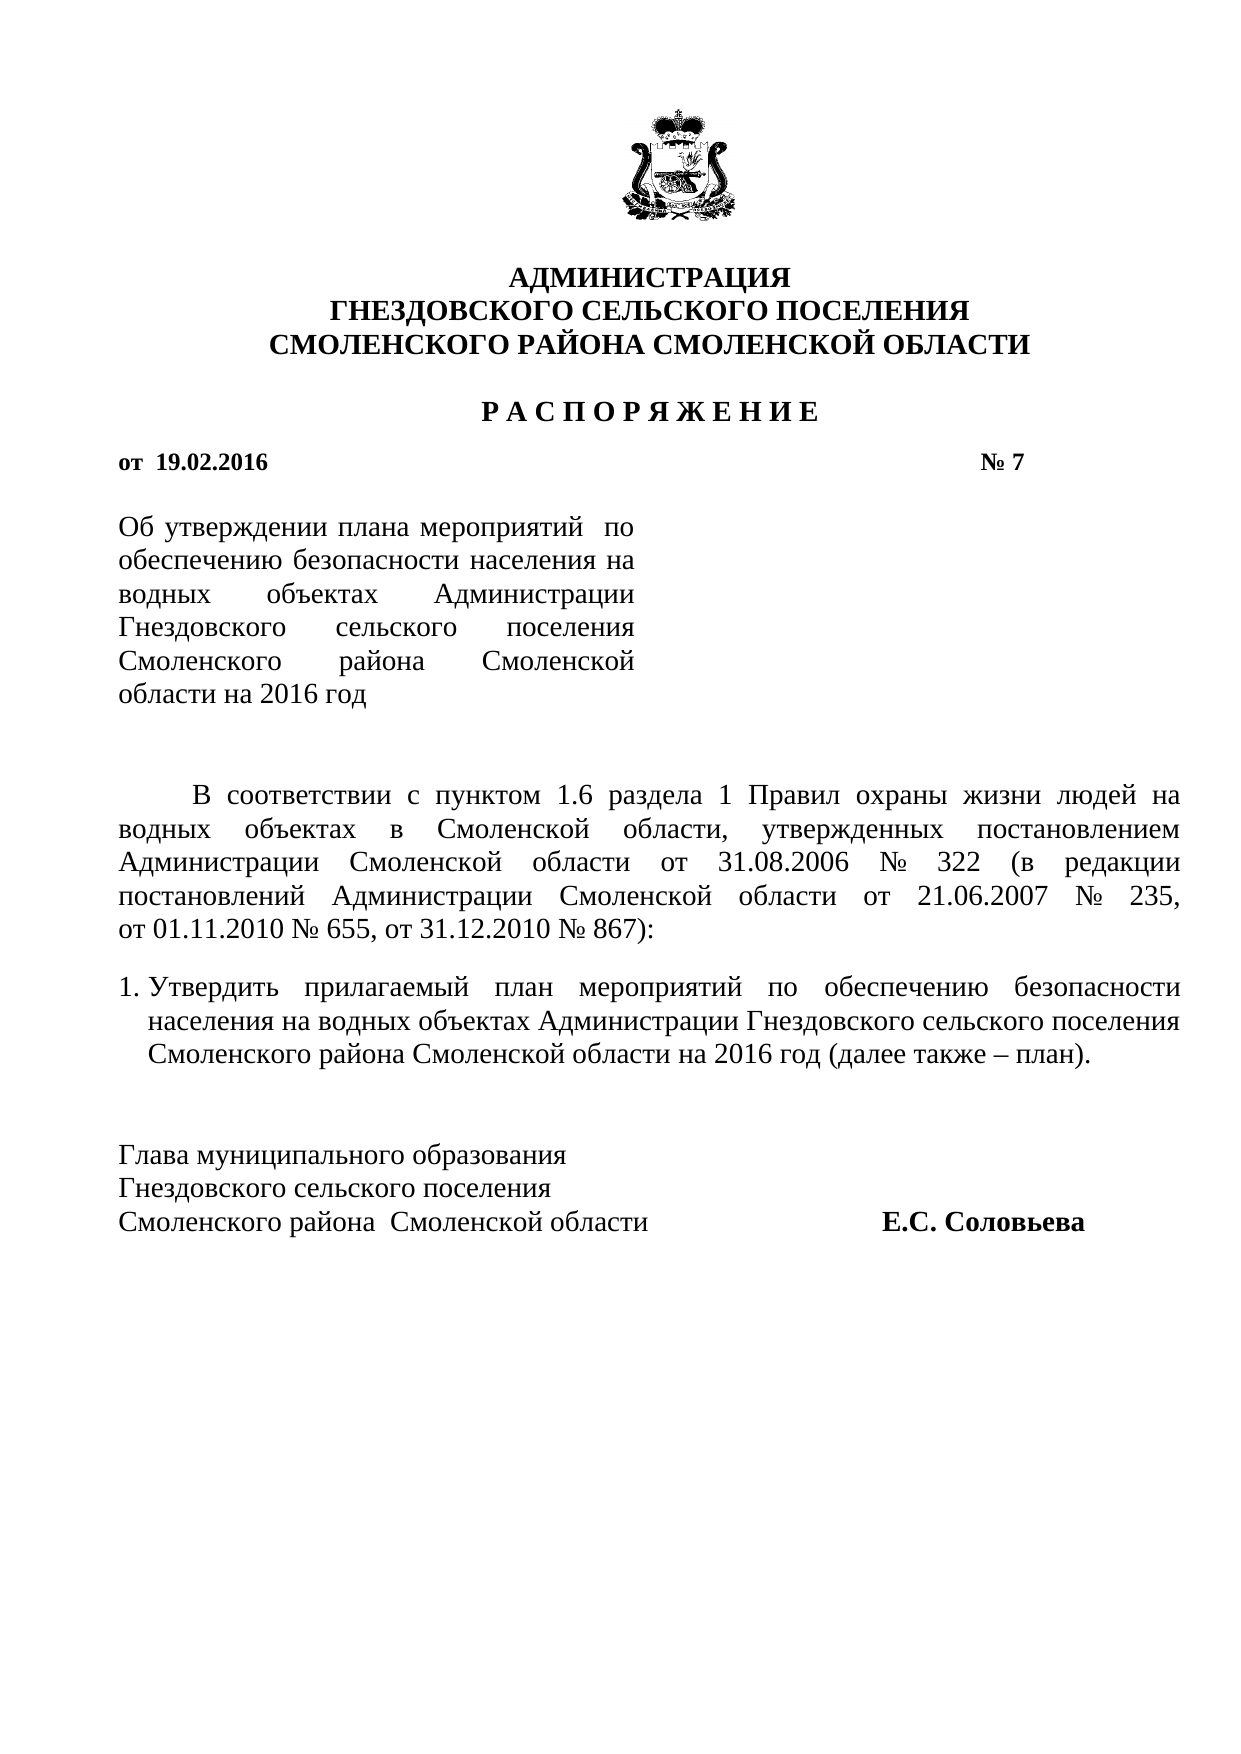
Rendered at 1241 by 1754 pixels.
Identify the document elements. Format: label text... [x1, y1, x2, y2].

list Гнездовского сельского поселения [118, 1170, 1181, 1204]
list Смоленского района Смоленской области Е.С. Соловьева [118, 1204, 1181, 1237]
text Об утверждении плана мероприятий по обеспечению безопасности населения на водных объектах Администрации Гнездовского сельского поселения Смоленского района Смоленской области на 2016 год [118, 509, 635, 710]
picture [620, 106, 739, 227]
text В соответствии с пунктом 1.6 раздела 1 Правил охраны жизни людей на водных объектах в Смоленской области, утвержденных постановлением Администрации Смоленской области от 31.08.2006 № 322 (в редакции постановлений Администрации Смоленской области от 21.06.2007 № 235, от 01.11.2010 № 655, от 31.12.2010 № 867): [118, 777, 1181, 945]
table_header АДМИНИСТРАЦИЯ ГНЕЗДОВСКОГО СЕЛЬСКОГО ПОСЕЛЕНИЯ СМОЛЕНСКОГО РАЙОНА СМОЛЕНСКОЙ ОБЛАСТИ Р А С П О Р Я Ж Е Н И Е от 19.02.2016 № 7 [107, 106, 1192, 509]
list Глава муниципального образования [118, 1137, 1181, 1170]
list Утвердить прилагаемый план мероприятий по обеспечению безопасности населения на водных объектах Администрации Гнездовского сельского поселения Смоленского района Смоленской области на 2016 год (далее также – план). [118, 969, 1181, 1070]
